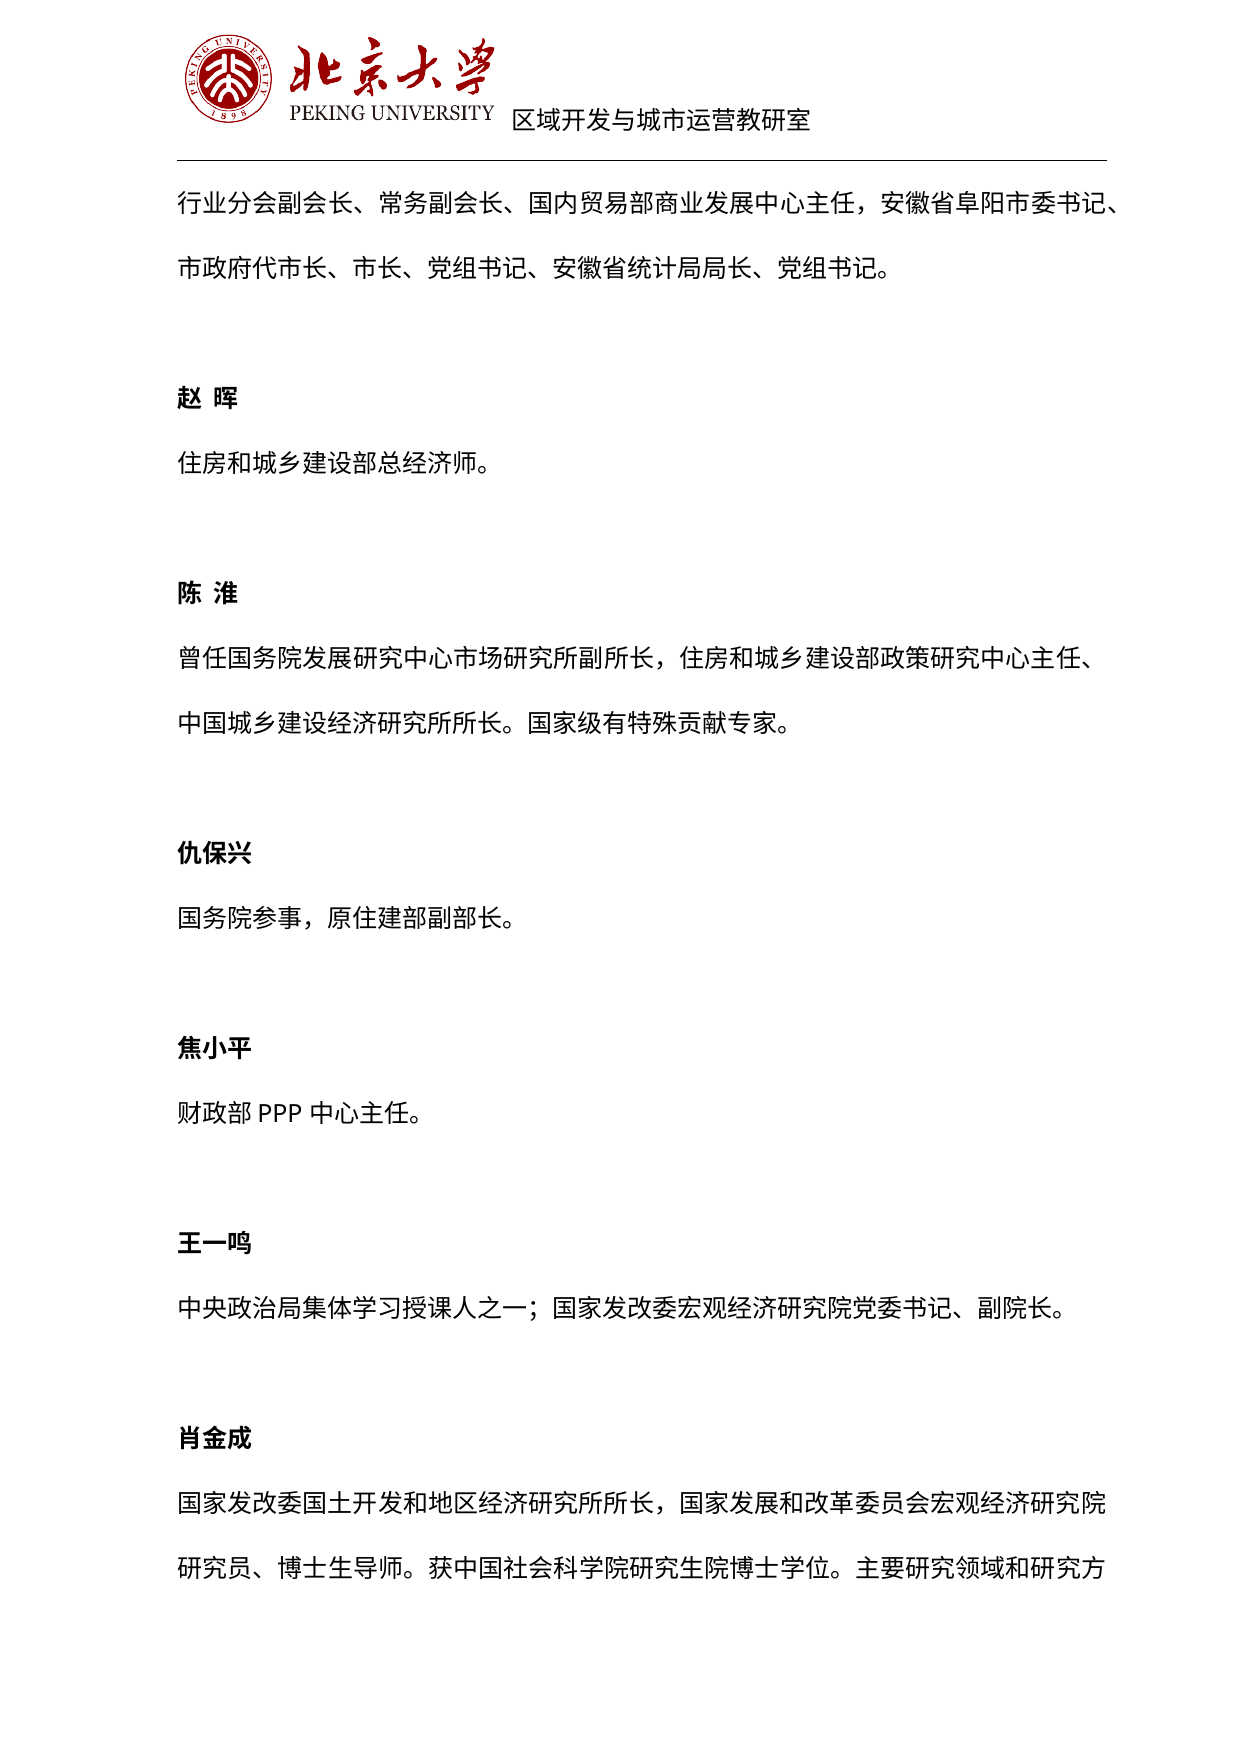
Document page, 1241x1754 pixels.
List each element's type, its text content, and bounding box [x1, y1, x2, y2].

text 赵 晖 [177, 364, 1107, 429]
text 王一鸣 [177, 1209, 1107, 1274]
text 肖金成 [177, 1404, 1107, 1469]
text 财政部PPP 中心主任。 [177, 1079, 1107, 1144]
text 陈 淮 [177, 559, 1107, 624]
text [177, 1469, 1107, 1599]
text 曾任国务院发展研究中心市场研究所副所长，住房和城乡建设部政策研究中心主任、中国城乡建设经济研究所所长。国家级有特殊贡献专家。 [177, 624, 1107, 754]
text 住房和城乡建设部总经济师。 [177, 429, 1107, 494]
text 国务院参事，原住建部副部长。 [177, 884, 1107, 949]
text 焦小平 [177, 1014, 1107, 1079]
picture [177, 30, 512, 130]
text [177, 169, 1107, 299]
text 中央政治局集体学习授课人之一；国家发改委宏观经济研究院党委书记、副院长。 [177, 1274, 1107, 1339]
text 仇保兴 [177, 819, 1107, 884]
